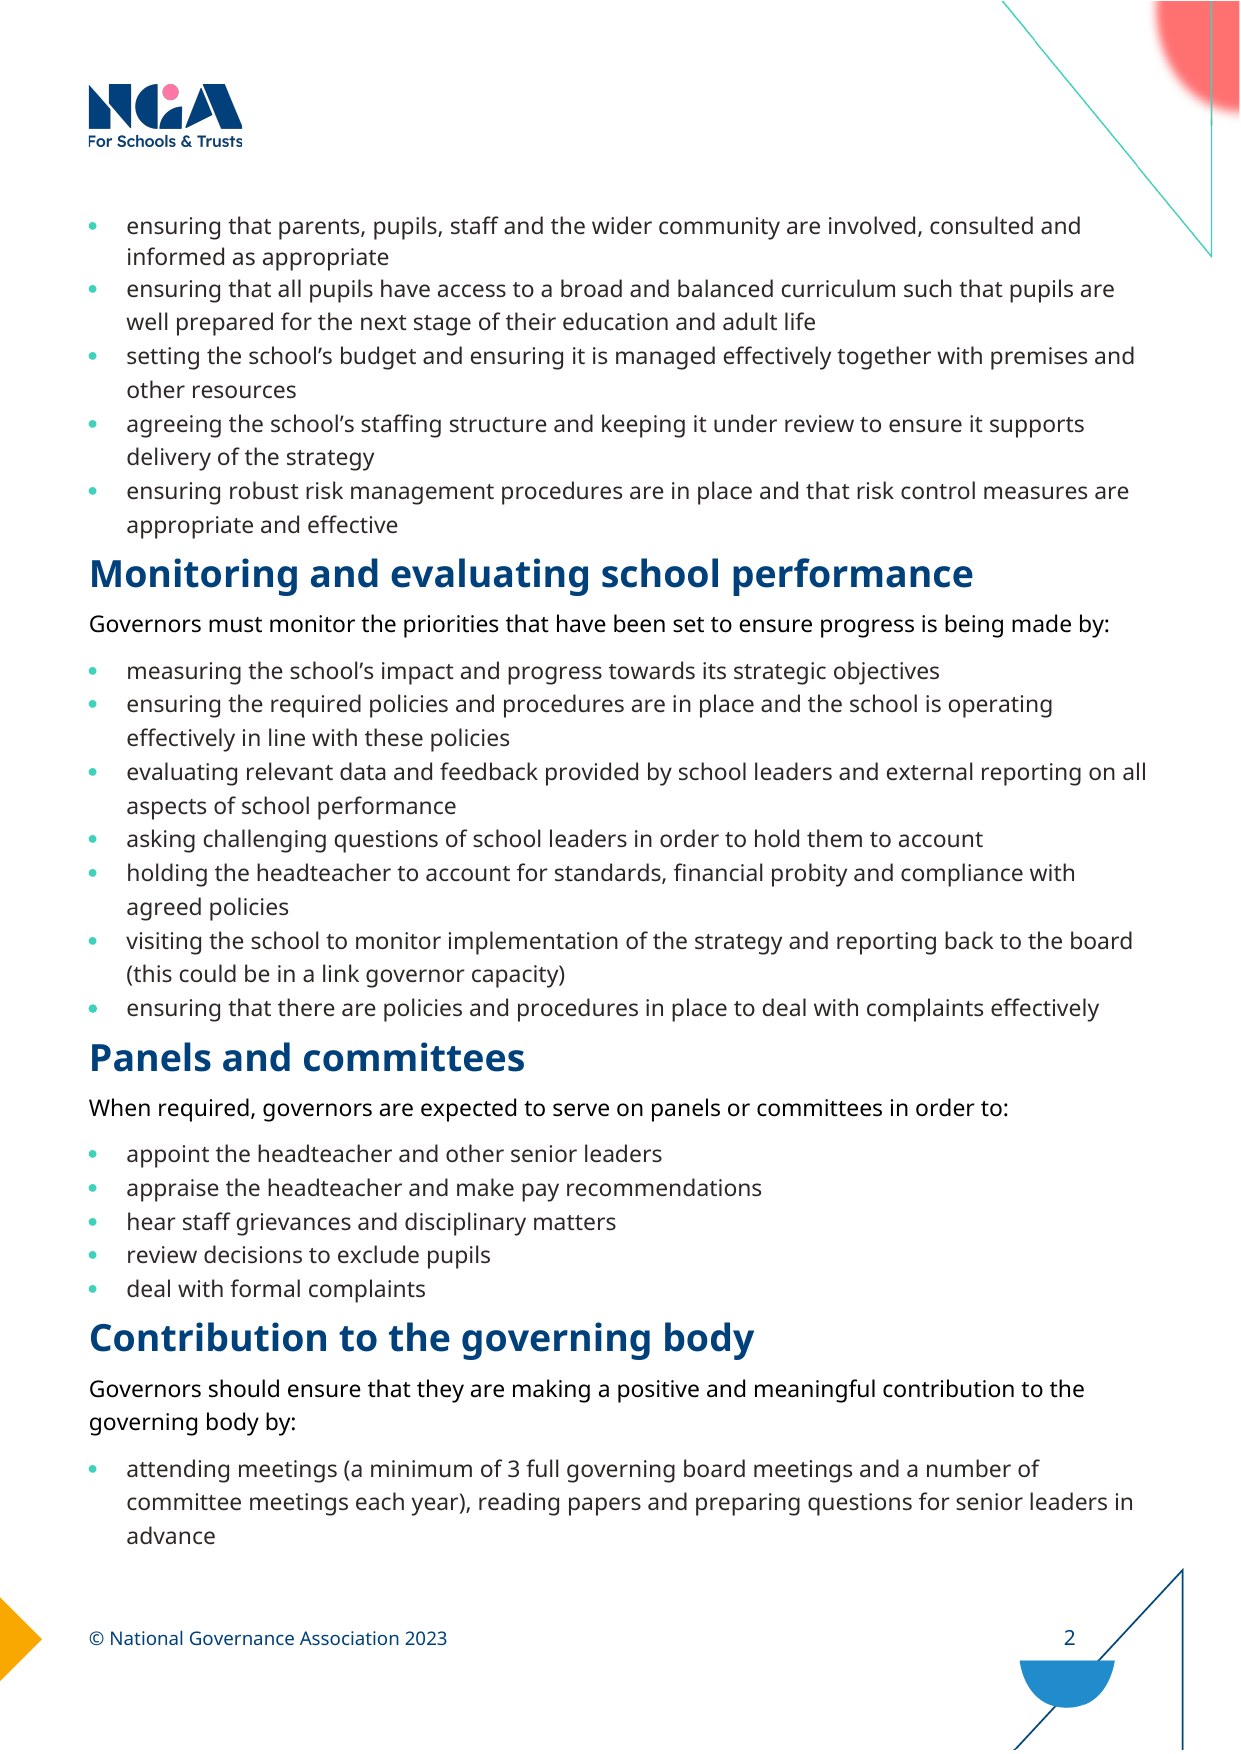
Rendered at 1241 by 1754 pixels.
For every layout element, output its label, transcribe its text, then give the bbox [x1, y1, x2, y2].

text Governors should ensure that they are making a positive and meaningful contribution to the governing body by: [89, 1373, 1152, 1438]
picture [0, 1568, 1241, 1750]
text Governors must monitor the priorities that have been set to ensure progress is being made by: [89, 608, 1152, 640]
text hear staff grievances and disciplinary matters [89, 1206, 1152, 1237]
subtitle Contribution to the governing body [89, 1319, 1152, 1360]
text evaluating relevant data and feedback provided by school leaders and external reporting on all aspects of school performance [89, 756, 1152, 821]
text appoint the headteacher and other senior leaders [89, 1138, 1152, 1169]
subtitle Panels and committees [89, 1038, 1152, 1079]
text attending meetings (a minimum of 3 full governing board meetings and a number of committee meetings each year), reading papers and preparing questions for senior leaders in advance [89, 1453, 1152, 1551]
text review decisions to exclude pupils [89, 1239, 1152, 1271]
text appraise the headteacher and make pay recommendations [89, 1172, 1152, 1203]
text asking challenging questions of school leaders in order to hold them to account [89, 823, 1152, 855]
text ensuring robust risk management procedures are in place and that risk control measures are appropriate and effective [89, 475, 1152, 540]
text When required, governors are expected to serve on panels or committees in order to: [89, 1092, 1152, 1123]
text ensuring the required policies and procedures are in place and the school is operating effectively in line with these policies [89, 688, 1152, 753]
text ensuring that parents, pupils, staff and the wider community are involved, consulted and informed as appropriate [89, 210, 1152, 273]
text ensuring that all pupils have access to a broad and balanced curriculum such that pupils are well prepared for the next stage of their education and adult life [89, 273, 1152, 338]
text measuring the school’s impact and progress towards its strategic objectives [89, 655, 1152, 686]
text deal with formal complaints [89, 1273, 1152, 1304]
picture [6, 1, 1240, 292]
text agreeing the school’s staffing structure and keeping it under review to ensure it supports delivery of the strategy [89, 408, 1152, 473]
text visiting the school to monitor implementation of the strategy and reporting back to the board (this could be in a link governor capacity) [89, 925, 1152, 990]
text setting the school’s budget and ensuring it is managed effectively together with premises and other resources [89, 340, 1152, 405]
subtitle Monitoring and evaluating school performance [89, 555, 1152, 596]
text ensuring that there are policies and procedures in place to deal with complaints effectively [89, 992, 1152, 1023]
text holding the headteacher to account for standards, financial probity and compliance with agreed policies [89, 857, 1152, 922]
